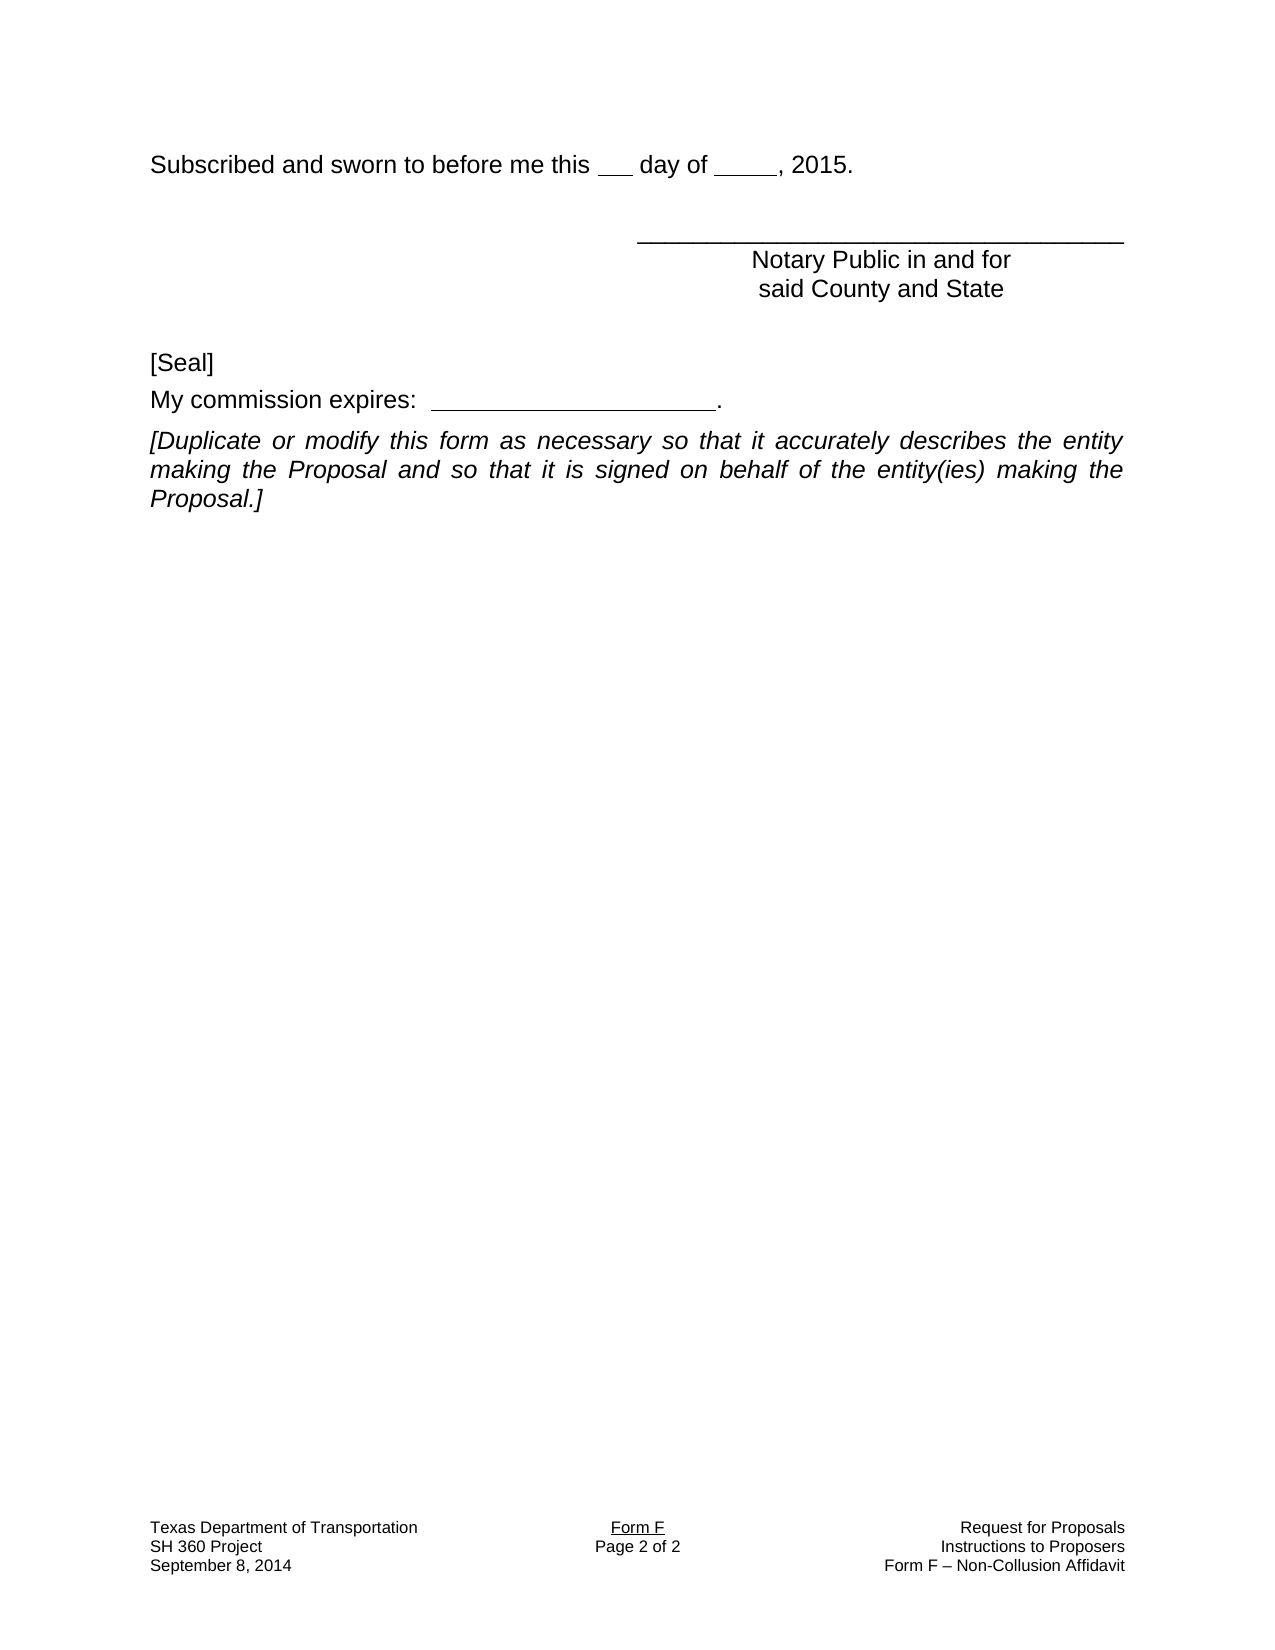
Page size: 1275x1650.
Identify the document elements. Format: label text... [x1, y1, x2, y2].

text Subscribed and sworn to before me this day of , 2015. [150, 150, 1125, 179]
text Notary Public in and for [150, 245, 1125, 274]
text said County and State [150, 274, 1125, 302]
text [Seal] [150, 348, 1125, 377]
text My commission expires: . [150, 385, 1125, 414]
text [Duplicate or modify this form as necessary so that it accurately describes the entity making the Proposal and so that it is signed on behalf of the entity(ies) making the Proposal.] [150, 426, 1125, 512]
